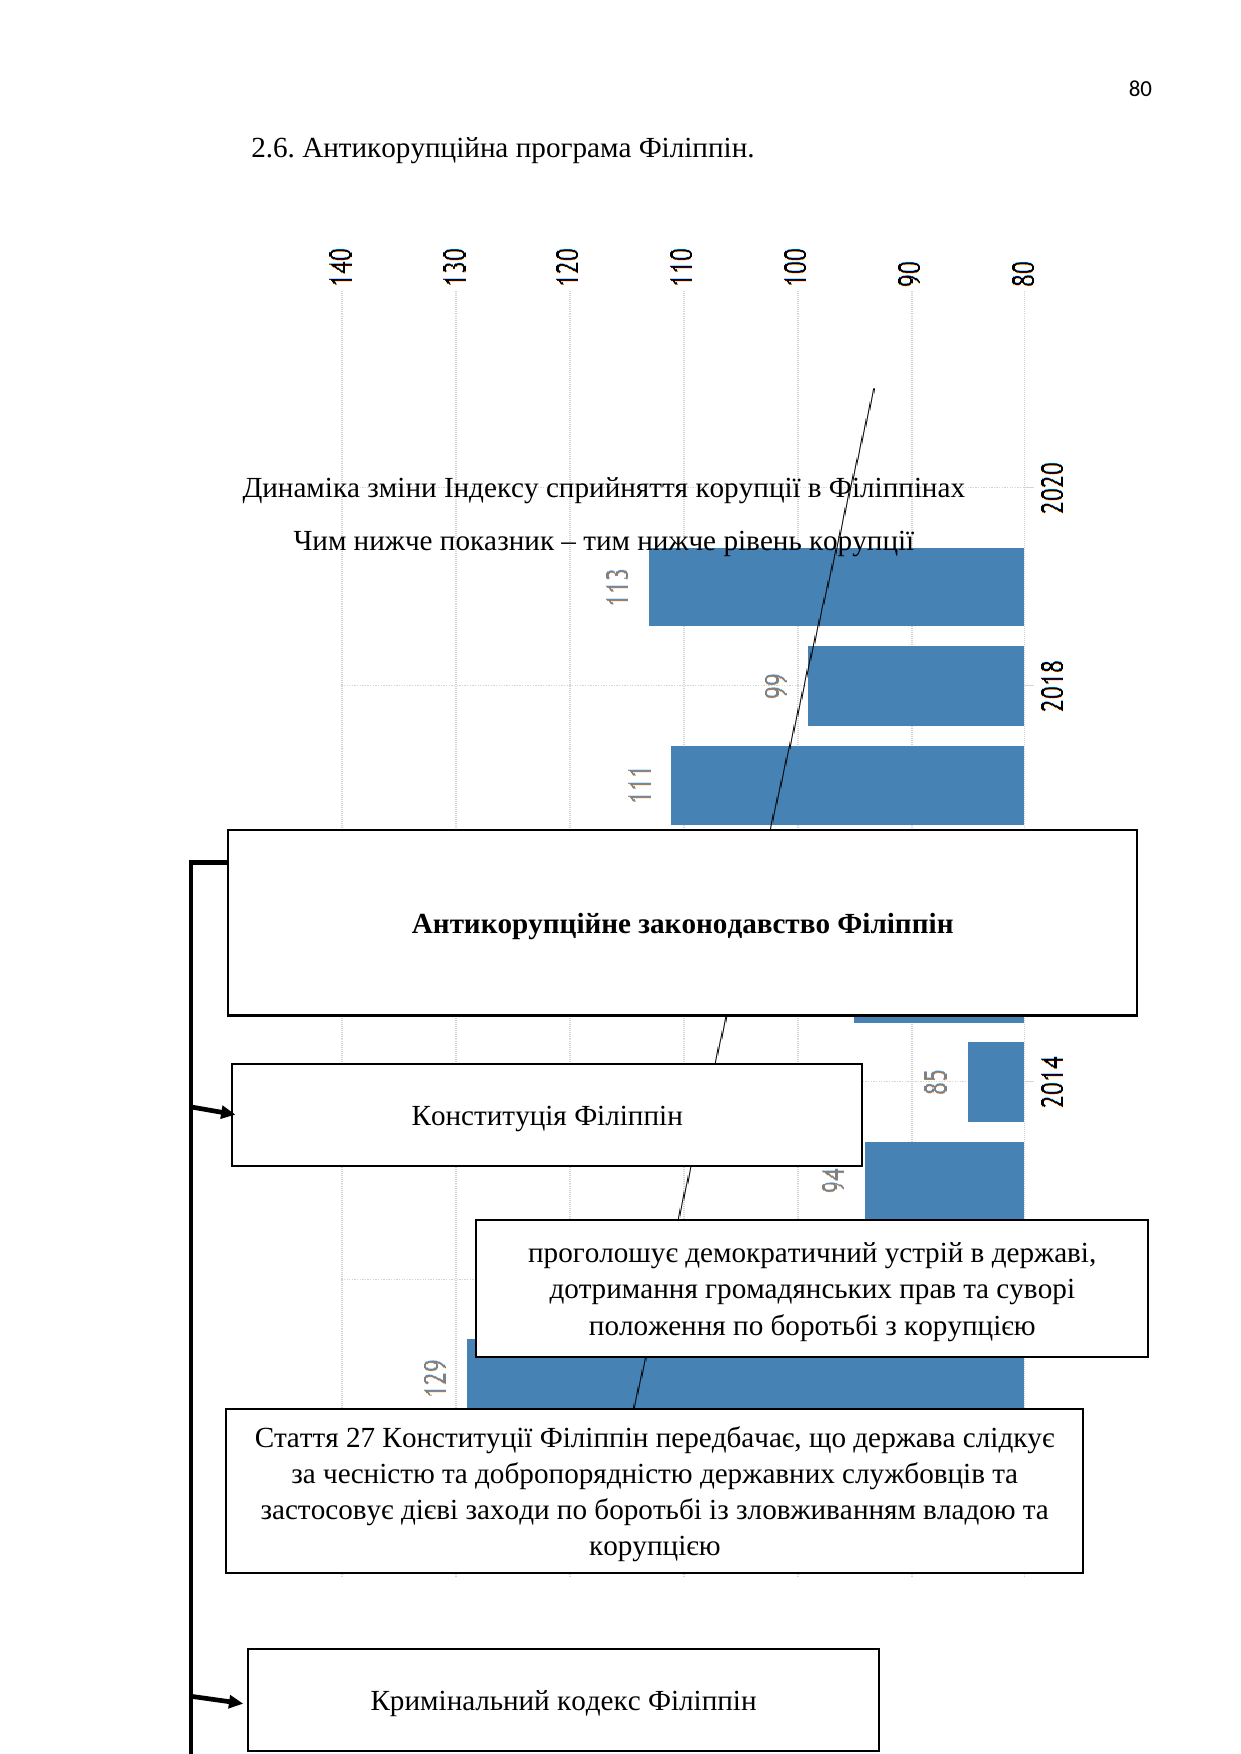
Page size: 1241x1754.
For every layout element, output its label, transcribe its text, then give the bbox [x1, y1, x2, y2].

picture [292, 170, 1183, 1620]
text 2.6. Антикорупційна програма Філіппін. [177, 130, 1152, 163]
